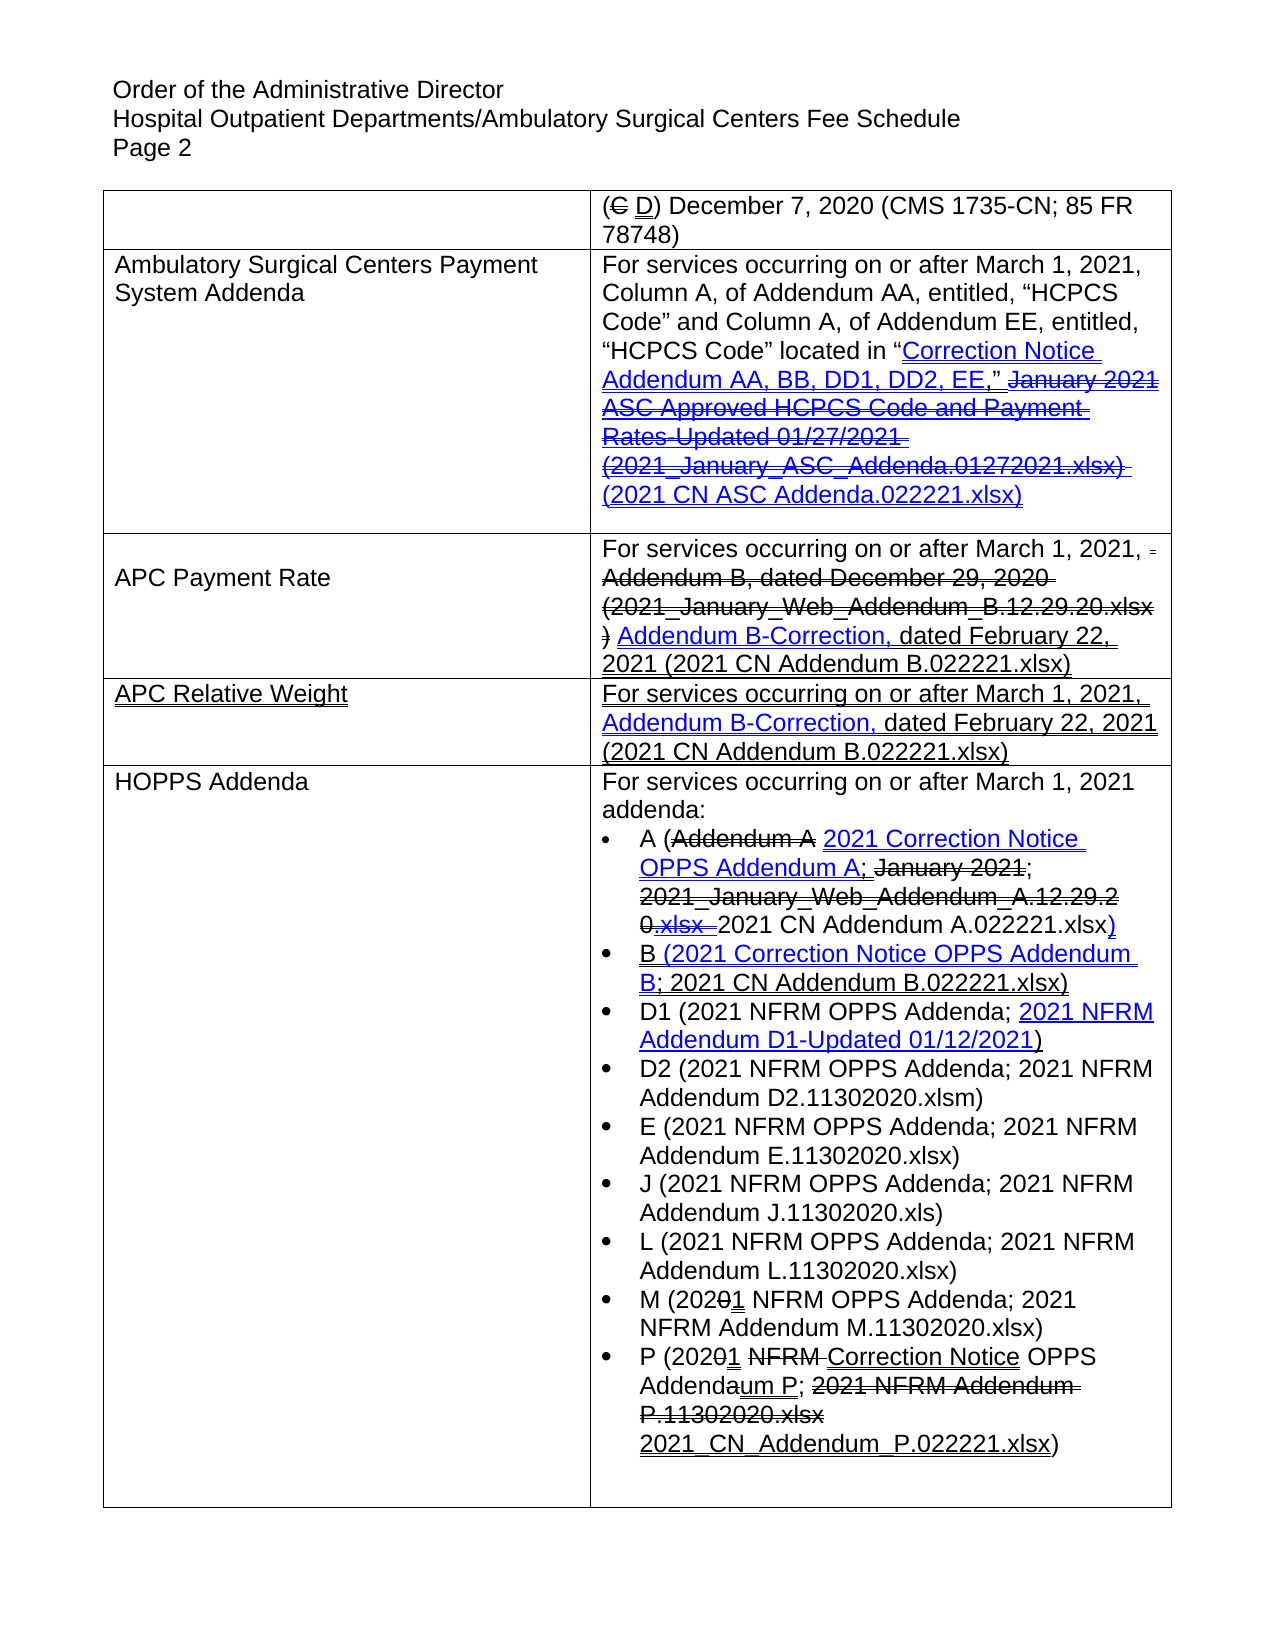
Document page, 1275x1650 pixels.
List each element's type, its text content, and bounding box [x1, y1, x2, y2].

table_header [591, 191, 1171, 248]
table_cell APC Payment Rate [104, 534, 590, 678]
table_cell APC Relative Weight [104, 679, 590, 765]
table_cell For services occurring on or after March 1, 2021, Column A, of Addendum AA, entitled, “HCPCS Code” and Column A, of Addendum EE, entitled, “HCPCS Code” located in “Correction Notice Addendum AA, BB, DD1, DD2, EE,” January 2021 ASC Approved HCPCS Code and Payment Rates-Updated 01/27/2021 (2021_January_ASC_Addenda.01272021.xlsx) (2021 CN ASC Addenda.022221.xlsx) [591, 250, 1171, 533]
table_cell HOPPS Addenda [104, 766, 590, 1507]
table_cell For services occurring on or after March 1, 2021, Addendum B-Correction, dated February 22, 2021 (2021 CN Addendum B.022221.xlsx) [591, 679, 1171, 765]
table_cell Ambulatory Surgical Centers Payment System Addenda [104, 250, 590, 533]
table_cell For services occurring on or after March 1, 2021 addenda: A (Addendum A 2021 Correction Notice OPPS Addendum A; January 2021; 2021_January_Web_Addendum_A.12.29.20.xlsx 2021 CN Addendum A.022221.xlsx) B (2021 Correction Notice OPPS Addendum B; 2021 CN Addendum B.022221.xlsx) D1 (2021 NFRM OPPS Addenda; 2021 NFRM Addendum D1-Updated 01/12/2021) D2 (2021 NFRM OPPS Addenda; 2021 NFRM Addendum D2.11302020.xlsm) E (2021 NFRM OPPS Addenda; 2021 NFRM Addendum E.11302020.xlsx) J (2021 NFRM OPPS Addenda; 2021 NFRM Addendum J.11302020.xls) L (2021 NFRM OPPS Addenda; 2021 NFRM Addendum L.11302020.xlsx) M (20201 NFRM OPPS Addenda; 2021 NFRM Addendum M.11302020.xlsx) P (20201 NFRM Correction Notice OPPS Addendaum P; 2021 NFRM Addendum P.11302020.xlsx 2021_CN_Addendum_P.022221.xlsx) [591, 766, 1171, 1507]
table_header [104, 191, 590, 248]
table_cell For services occurring on or after March 1, 2021, Addendum B, dated December 29, 2020 (2021_January_Web_Addendum_B.12.29.20.xlsx) Addendum B-Correction, dated February 22, 2021 (2021 CN Addendum B.022221.xlsx) [591, 534, 1171, 678]
